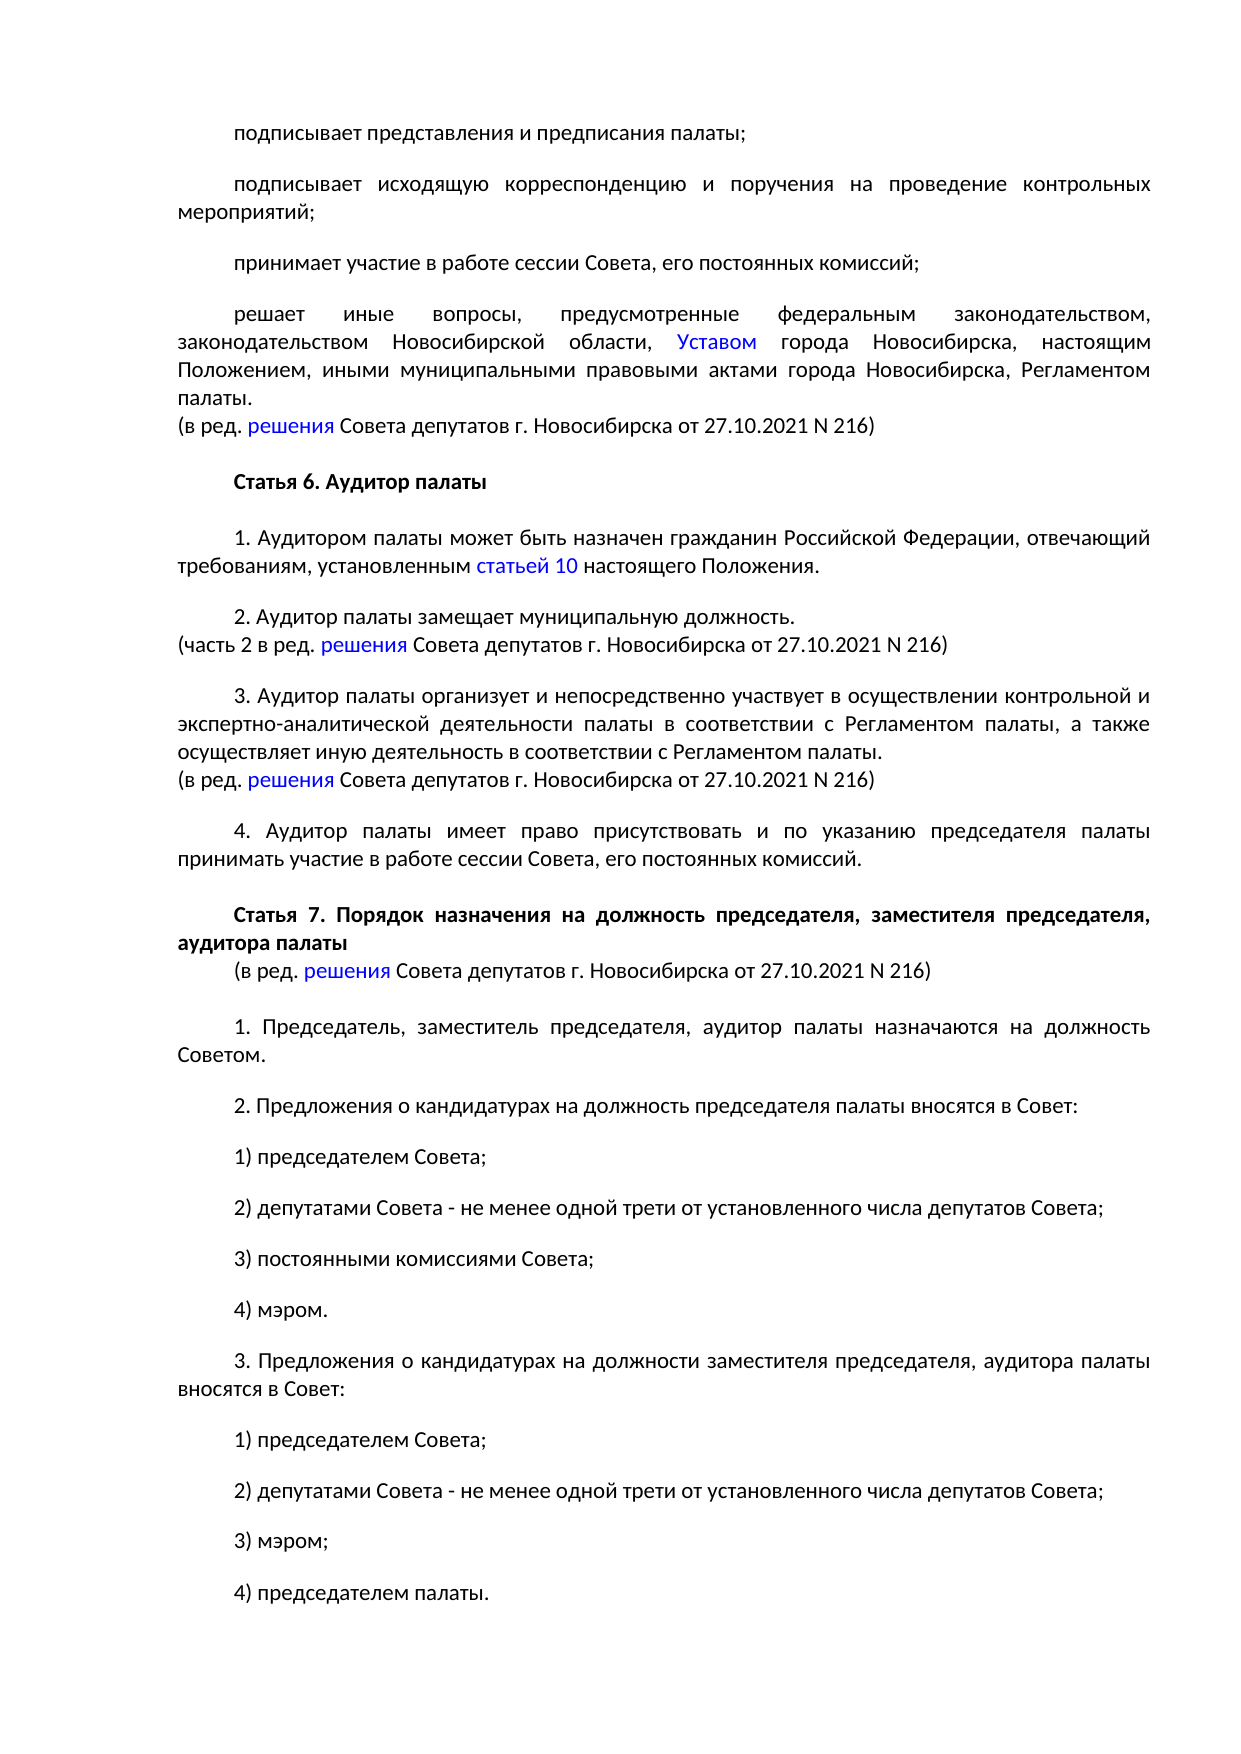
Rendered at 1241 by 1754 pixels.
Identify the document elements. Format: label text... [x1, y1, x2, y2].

text 4) председателем палаты. [177, 1578, 1152, 1606]
text 4) мэром. [177, 1295, 1152, 1323]
text 3. Предложения о кандидатурах на должности заместителя председателя, аудитора палаты вносятся в Совет: [177, 1346, 1152, 1402]
text 3) мэром; [177, 1527, 1152, 1555]
text 2. Аудитор палаты замещает муниципальную должность. [177, 602, 1152, 630]
text 4. Аудитор палаты имеет право присутствовать и по указанию председателя палаты принимать участие в работе сессии Совета, его постоянных комиссий. [177, 816, 1152, 872]
text принимает участие в работе сессии Совета, его постоянных комиссий; [177, 248, 1152, 276]
text (часть 2 в ред. решения Совета депутатов г. Новосибирска от 27.10.2021 N 216) [177, 630, 1152, 658]
text 2) депутатами Совета - не менее одной трети от установленного числа депутатов Совета; [177, 1476, 1152, 1504]
text 1) председателем Совета; [177, 1425, 1152, 1453]
text (в ред. решения Совета депутатов г. Новосибирска от 27.10.2021 N 216) [177, 956, 1152, 984]
text решает иные вопросы, предусмотренные федеральным законодательством, законодательством Новосибирской области, Уставом города Новосибирска, настоящим Положением, иными муниципальными правовыми актами города Новосибирска, Регламентом палаты. [177, 299, 1152, 411]
text (в ред. решения Совета депутатов г. Новосибирска от 27.10.2021 N 216) [177, 765, 1152, 793]
text (в ред. решения Совета депутатов г. Новосибирска от 27.10.2021 N 216) [177, 411, 1152, 439]
text 1) председателем Совета; [177, 1142, 1152, 1170]
text 3) постоянными комиссиями Совета; [177, 1244, 1152, 1272]
text подписывает представления и предписания палаты; [177, 118, 1152, 146]
text 3. Аудитор палаты организует и непосредственно участвует в осуществлении контрольной и экспертно-аналитической деятельности палаты в соответствии с Регламентом палаты, а также осуществляет иную деятельность в соответствии с Регламентом палаты. [177, 681, 1152, 765]
text 1. Аудитором палаты может быть назначен гражданин Российской Федерации, отвечающий требованиям, установленным статьей 10 настоящего Положения. [177, 523, 1152, 579]
text 1. Председатель, заместитель председателя, аудитор палаты назначаются на должность Советом. [177, 1012, 1152, 1068]
title Статья 6. Аудитор палаты [177, 467, 1152, 495]
text подписывает исходящую корреспонденцию и поручения на проведение контрольных мероприятий; [177, 169, 1152, 225]
text 2) депутатами Совета - не менее одной трети от установленного числа депутатов Совета; [177, 1193, 1152, 1221]
text 2. Предложения о кандидатурах на должность председателя палаты вносятся в Совет: [177, 1091, 1152, 1119]
title Статья 7. Порядок назначения на должность председателя, заместителя председателя, аудитора палаты [177, 900, 1152, 956]
